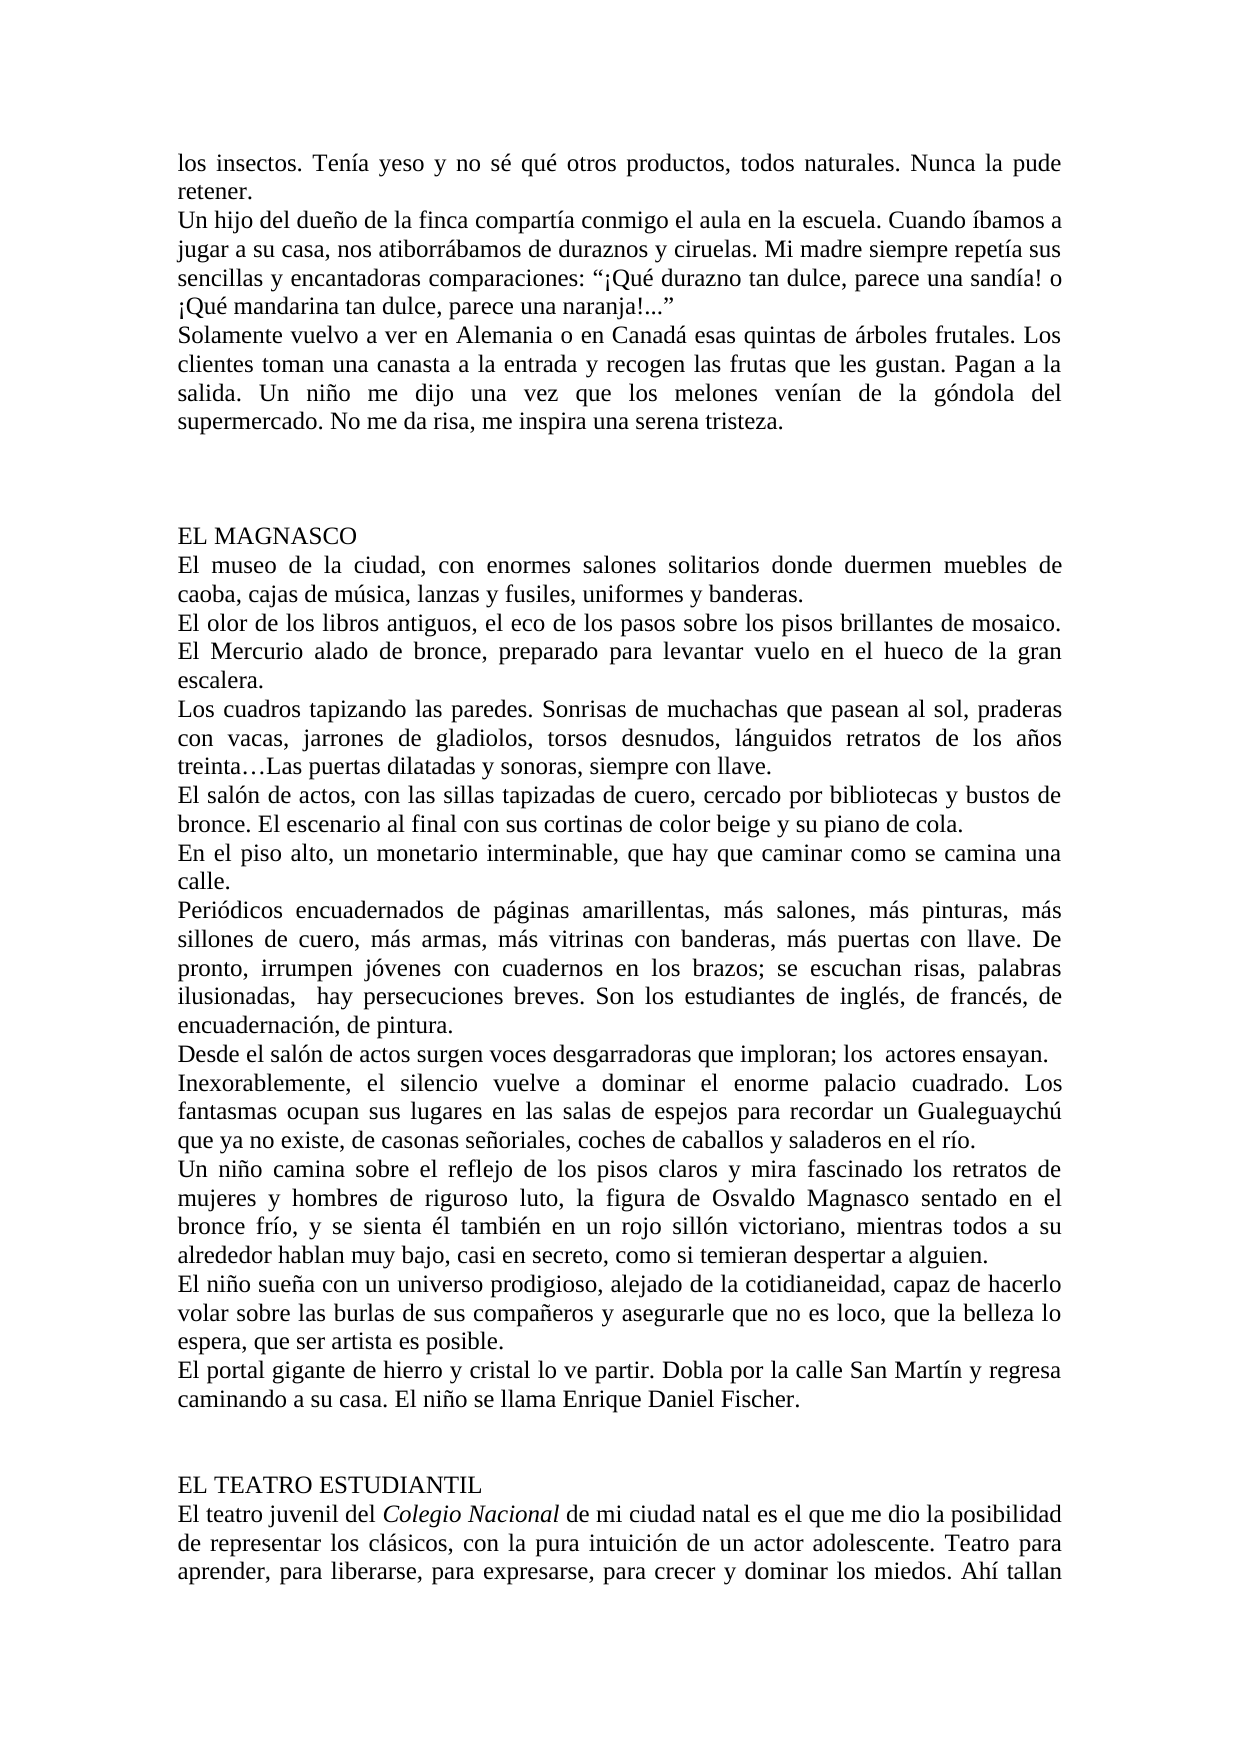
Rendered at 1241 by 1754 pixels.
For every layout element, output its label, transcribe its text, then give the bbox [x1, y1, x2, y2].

text El olor de los libros antiguos, el eco de los pasos sobre los pisos brillantes de mosaico. El Mercurio alado de bronce, preparado para levantar vuelo en el hueco de la gran escalera. [177, 608, 1063, 694]
text El museo de la ciudad, con enormes salones solitarios donde duermen muebles de caoba, cajas de música, lanzas y fusiles, uniformes y banderas. [177, 550, 1063, 608]
text Solamente vuelvo a ver en Alemania o en Canadá esas quintas de árboles frutales. Los clientes toman una canasta a la entrada y recogen las frutas que les gustan. Pagan a la salida. Un niño me dijo una vez que los melones venían de la góndola del supermercado. No me da risa, me inspira una serena tristeza. [177, 320, 1063, 435]
text El niño sueña con un universo prodigioso, alejado de la cotidianeidad, capaz de hacerlo volar sobre las burlas de sus compañeros y asegurarle que no es loco, que la belleza lo espera, que ser artista es posible. [177, 1269, 1063, 1355]
text Periódicos encuadernados de páginas amarillentas, más salones, más pinturas, más sillones de cuero, más armas, más vitrinas con banderas, más puertas con llave. De pronto, irrumpen jóvenes con cuadernos en los brazos; se escuchan risas, palabras ilusionadas, hay persecuciones breves. Son los estudiantes de inglés, de francés, de encuadernación, de pintura. [177, 895, 1063, 1039]
text El portal gigante de hierro y cristal lo ve partir. Dobla por la calle San Martín y regresa caminando a su casa. El niño se llama Enrique Daniel Fischer. [177, 1355, 1063, 1413]
text El salón de actos, con las sillas tapizadas de cuero, cercado por bibliotecas y bustos de bronce. El escenario al final con sus cortinas de color beige y su piano de cola. [177, 780, 1063, 838]
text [177, 1499, 1063, 1585]
text Un hijo del dueño de la finca compartía conmigo el aula en la escuela. Cuando íbamos a jugar a su casa, nos atiborrábamos de duraznos y ciruelas. Mi madre siempre repetía sus sencillas y encantadoras comparaciones: “¡Qué durazno tan dulce, parece una sandía! o ¡Qué mandarina tan dulce, parece una naranja!...” [177, 205, 1063, 320]
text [177, 148, 1063, 205]
text Desde el salón de actos surgen voces desgarradoras que imploran; los actores ensayan. [177, 1039, 1063, 1068]
text Un niño camina sobre el reflejo de los pisos claros y mira fascinado los retratos de mujeres y hombres de riguroso luto, la figura de Osvaldo Magnasco sentado en el bronce frío, y se sienta él también en un rojo sillón victoriano, mientras todos a su alrededor hablan muy bajo, casi en secreto, como si temieran despertar a alguien. [177, 1154, 1063, 1269]
text EL TEATRO ESTUDIANTIL [177, 1470, 1063, 1499]
text Los cuadros tapizando las paredes. Sonrisas de muchachas que pasean al sol, praderas con vacas, jarrones de gladiolos, torsos desnudos, lánguidos retratos de los años treinta…Las puertas dilatadas y sonoras, siempre con llave. [177, 694, 1063, 780]
text EL MAGNASCO [177, 521, 1063, 550]
text Inexorablemente, el silencio vuelve a dominar el enorme palacio cuadrado. Los fantasmas ocupan sus lugares en las salas de espejos para recordar un Gualeguaychú que ya no existe, de casonas señoriales, coches de caballos y saladeros en el río. [177, 1068, 1063, 1154]
text En el piso alto, un monetario interminable, que hay que caminar como se camina una calle. [177, 838, 1063, 895]
